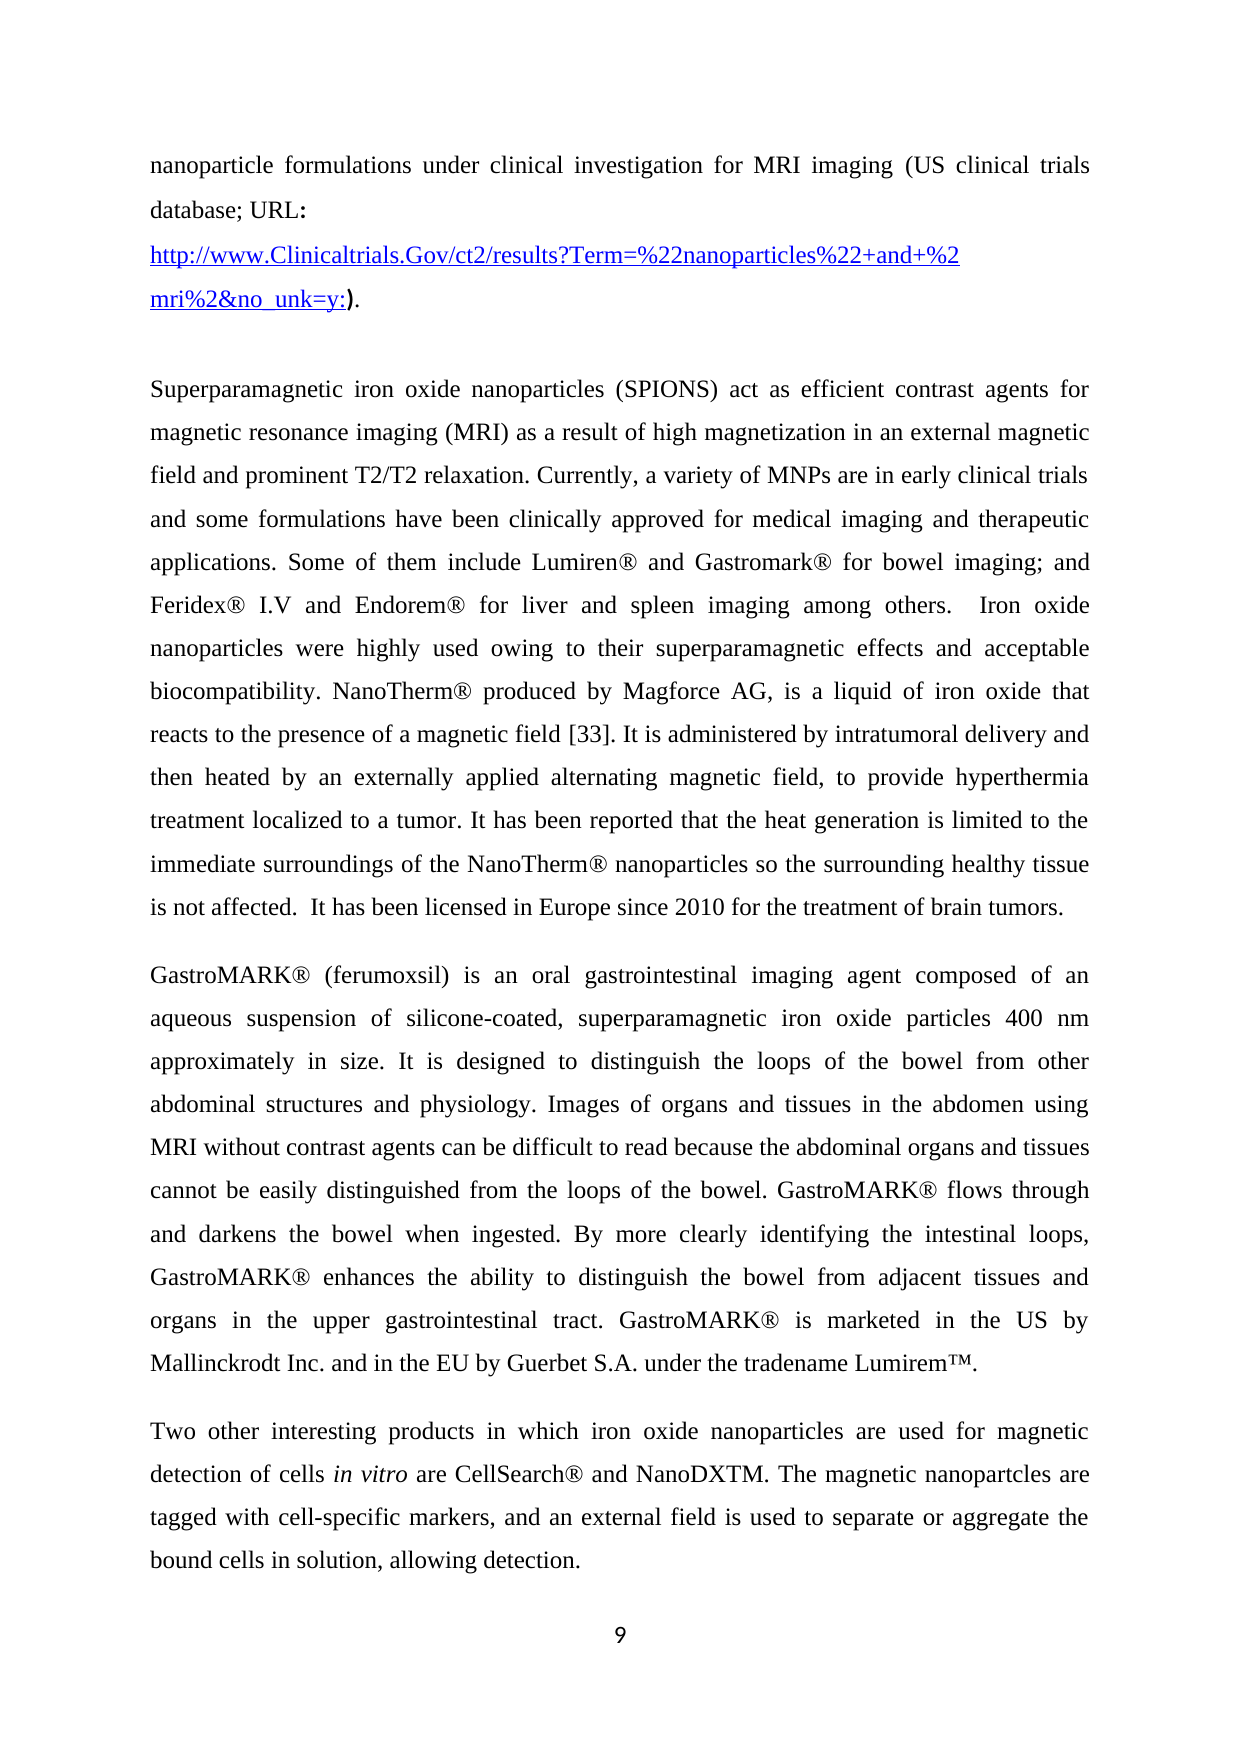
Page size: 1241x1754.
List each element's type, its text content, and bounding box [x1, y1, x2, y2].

text Two other interesting products in which iron oxide nanoparticles are used for magnetic detection of cells in vitro are CellSearch® and NanoDXTM. The magnetic nanopartcles are tagged with cell-specific markers, and an external field is used to separate or aggregate the bound cells in solution, allowing detection. [150, 1416, 1090, 1574]
text Superparamagnetic iron oxide nanoparticles (SPIONS) act as efficient contrast agents for magnetic resonance imaging (MRI) as a result of high magnetization in an external magnetic field and prominent T2/T2 relaxation. Currently, a variety of MNPs are in early clinical trials and some formulations have been clinically approved for medical imaging and therapeutic applications. Some of them include Lumiren® and Gastromark® for bowel imaging; and Feridex® I.V and Endorem® for liver and spleen imaging among others. Iron oxide nanoparticles were highly used owing to their superparamagnetic effects and acceptable biocompatibility. NanoTherm® produced by Magforce AG, is a liquid of iron oxide that reacts to the presence of a magnetic field [33]. It is administered by intratumoral delivery and then heated by an externally applied alternating magnetic field, to provide hyperthermia treatment localized to a tumor. It has been reported that the heat generation is limited to the immediate surroundings of the NanoTherm® nanoparticles so the surrounding healthy tissue is not affected. It has been licensed in Europe since 2010 for the treatment of brain tumors. [150, 374, 1090, 921]
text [76, 150, 1090, 224]
text http://www.Clinicaltrials.Gov/ct2/results?Term=%22nanoparticles%22+and+%2 [150, 240, 1090, 268]
text GastroMARK® (ferumoxsil) is an oral gastrointestinal imaging agent composed of an aqueous suspension of silicone-coated, superparamagnetic iron oxide particles 400 nm approximately in size. It is designed to distinguish the loops of the bowel from other abdominal structures and physiology. Images of organs and tissues in the abdomen using MRI without contrast agents can be difficult to read because the abdominal organs and tissues cannot be easily distinguished from the loops of the bowel. GastroMARK® flows through and darkens the bowel when ingested. By more clearly identifying the intestinal loops, GastroMARK® enhances the ability to distinguish the bowel from adjacent tissues and organs in the upper gastrointestinal tract. GastroMARK® is marketed in the US by Mallinckrodt Inc. and in the EU by Guerbet S.A. under the tradename Lumirem™. [150, 960, 1090, 1377]
text mri%2&no_unk=y:). [150, 283, 1090, 313]
